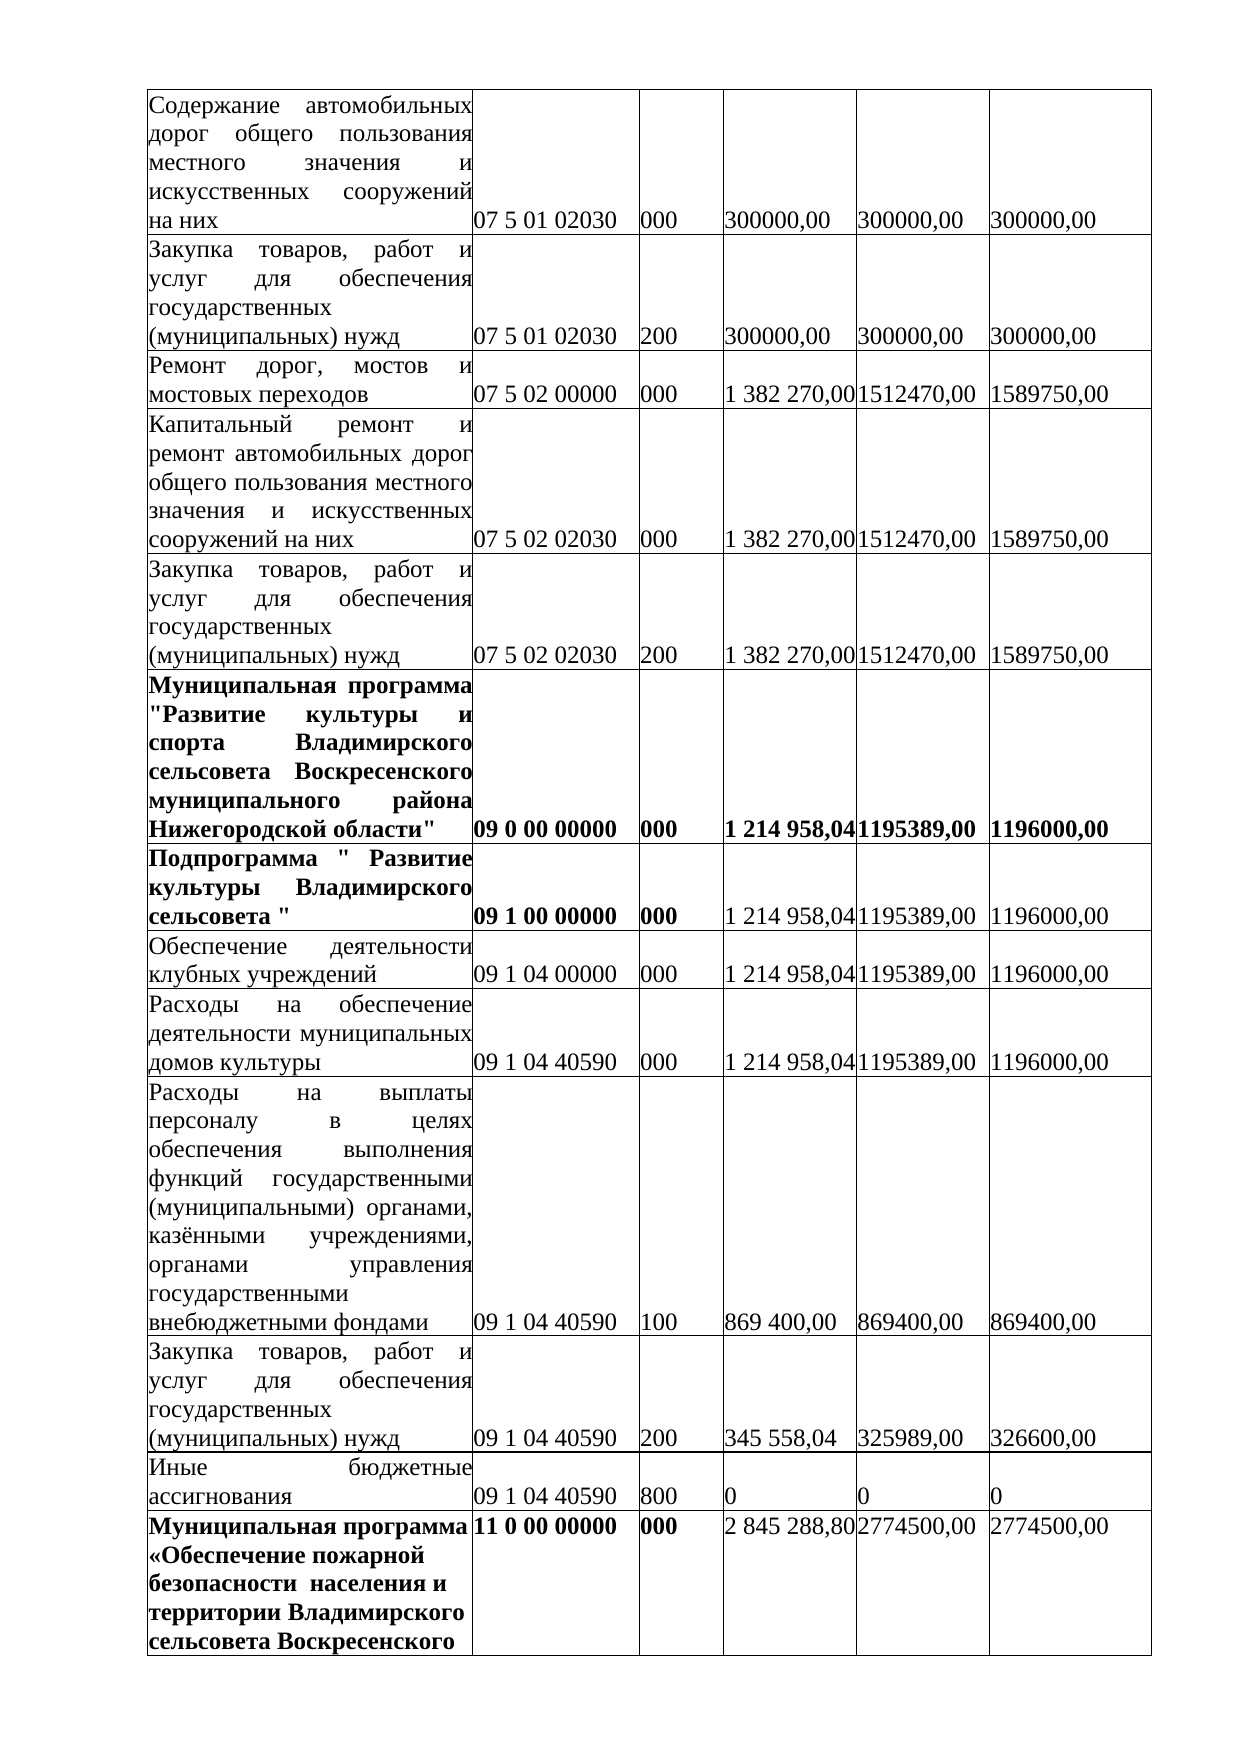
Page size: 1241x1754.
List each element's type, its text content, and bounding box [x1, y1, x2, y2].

table_cell 11 0 00 00000 [473, 1511, 639, 1655]
table_cell 1196000,00 [990, 931, 1151, 988]
table_cell 07 5 02 02030 [473, 409, 639, 553]
table_cell 1195389,00 [857, 989, 989, 1076]
table_cell Закупка товаров, работ и услуг для обеспечения государственных (муниципальных) нужд [148, 554, 472, 669]
table_cell Подпрограмма " Развитие культуры Владимирского сельсовета " [148, 844, 472, 930]
table_cell Расходы на обеспечение деятельности муниципальных домов культуры [148, 989, 472, 1076]
table_cell 07 5 02 02030 [473, 554, 639, 669]
table_cell 09 0 00 00000 [473, 670, 639, 842]
table_cell 000 [640, 90, 723, 233]
table_cell 869400,00 [857, 1077, 989, 1335]
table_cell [148, 235, 472, 349]
table_cell 000 [640, 351, 723, 408]
table_cell 000 [640, 844, 723, 930]
table_cell 800 [640, 1453, 723, 1510]
table_cell 1512470,00 [857, 351, 989, 408]
table_cell 09 1 04 40590 [473, 1336, 639, 1451]
table_cell 1 214 958,04 [724, 670, 856, 842]
table_cell 1195389,00 [857, 670, 989, 842]
table_cell 300000,00 [857, 235, 989, 349]
table_cell 100 [640, 1077, 723, 1335]
table_cell 1 214 958,04 [724, 989, 856, 1076]
table_cell 869 400,00 [724, 1077, 856, 1335]
table_cell 300000,00 [724, 235, 856, 349]
table_cell 09 1 04 40590 [473, 1453, 639, 1510]
table_cell 000 [640, 1511, 723, 1655]
table_cell Закупка товаров, работ и услуг для обеспечения государственных (муниципальных) нужд [148, 1336, 472, 1451]
table_cell 09 1 04 00000 [473, 931, 639, 988]
table_cell 1589750,00 [990, 554, 1151, 669]
table_cell 300000,00 [990, 235, 1151, 349]
table_cell 1196000,00 [990, 989, 1151, 1076]
table_cell 1589750,00 [990, 351, 1151, 408]
table_cell Содержание автомобильных дорог общего пользования местного значения и искусственных сооружений на них [148, 90, 472, 233]
table_cell 0 [857, 1453, 989, 1510]
table_cell 200 [640, 554, 723, 669]
table_cell 1589750,00 [990, 409, 1151, 553]
table_cell 300000,00 [857, 90, 989, 233]
table_cell 200 [640, 1336, 723, 1451]
table_cell 0 [990, 1453, 1151, 1510]
table_cell Иные бюджетные ассигнования [148, 1453, 472, 1510]
table_cell 1196000,00 [990, 844, 1151, 930]
table_cell Обеспечение деятельности клубных учреждений [148, 931, 472, 988]
table_cell Расходы на выплаты персоналу в целях обеспечения выполнения функций государственными (муниципальными) органами, казёнными учреждениями, органами управления государственными внебюджетными фондами [148, 1077, 472, 1335]
table_cell 869400,00 [990, 1077, 1151, 1335]
table_cell 0 [724, 1453, 856, 1510]
table_cell 1512470,00 [857, 409, 989, 553]
table_cell 1195389,00 [857, 844, 989, 930]
table_cell 000 [640, 670, 723, 842]
table_cell 09 1 00 00000 [473, 844, 639, 930]
table_cell 1 382 270,00 [724, 554, 856, 669]
table_cell Муниципальная программа "Развитие культуры и спорта Владимирского сельсовета Воскресенского муниципального района Нижегородской области" [148, 670, 472, 842]
table_cell Ремонт дорог, мостов и мостовых переходов [148, 351, 472, 408]
table_cell 1 382 270,00 [724, 409, 856, 553]
table_cell 07 5 02 00000 [473, 351, 639, 408]
table_cell 07 5 01 02030 [473, 235, 639, 349]
table_cell 000 [640, 931, 723, 988]
table_cell 1 214 958,04 [724, 931, 856, 988]
table_cell 326600,00 [990, 1336, 1151, 1451]
table_cell 2 845 288,80 [724, 1511, 856, 1655]
table_cell 300000,00 [990, 90, 1151, 233]
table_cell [148, 1511, 472, 1655]
table_cell Капитальный ремонт и ремонт автомобильных дорог общего пользования местного значения и искусственных сооружений на них [148, 409, 472, 553]
table_cell 1512470,00 [857, 554, 989, 669]
table_cell 2774500,00 [857, 1511, 989, 1655]
table_cell 000 [640, 409, 723, 553]
table_cell 07 5 01 02030 [473, 90, 639, 233]
table_cell 1195389,00 [857, 931, 989, 988]
table_cell 345 558,04 [724, 1336, 856, 1451]
table_cell 2774500,00 [990, 1511, 1151, 1655]
table_cell 200 [640, 235, 723, 349]
table_cell 1 382 270,00 [724, 351, 856, 408]
table_cell 300000,00 [724, 90, 856, 233]
table_cell 000 [640, 989, 723, 1076]
table_cell 09 1 04 40590 [473, 1077, 639, 1335]
table_cell 1196000,00 [990, 670, 1151, 842]
table_cell 09 1 04 40590 [473, 989, 639, 1076]
table_cell 1 214 958,04 [724, 844, 856, 930]
table_cell 325989,00 [857, 1336, 989, 1451]
